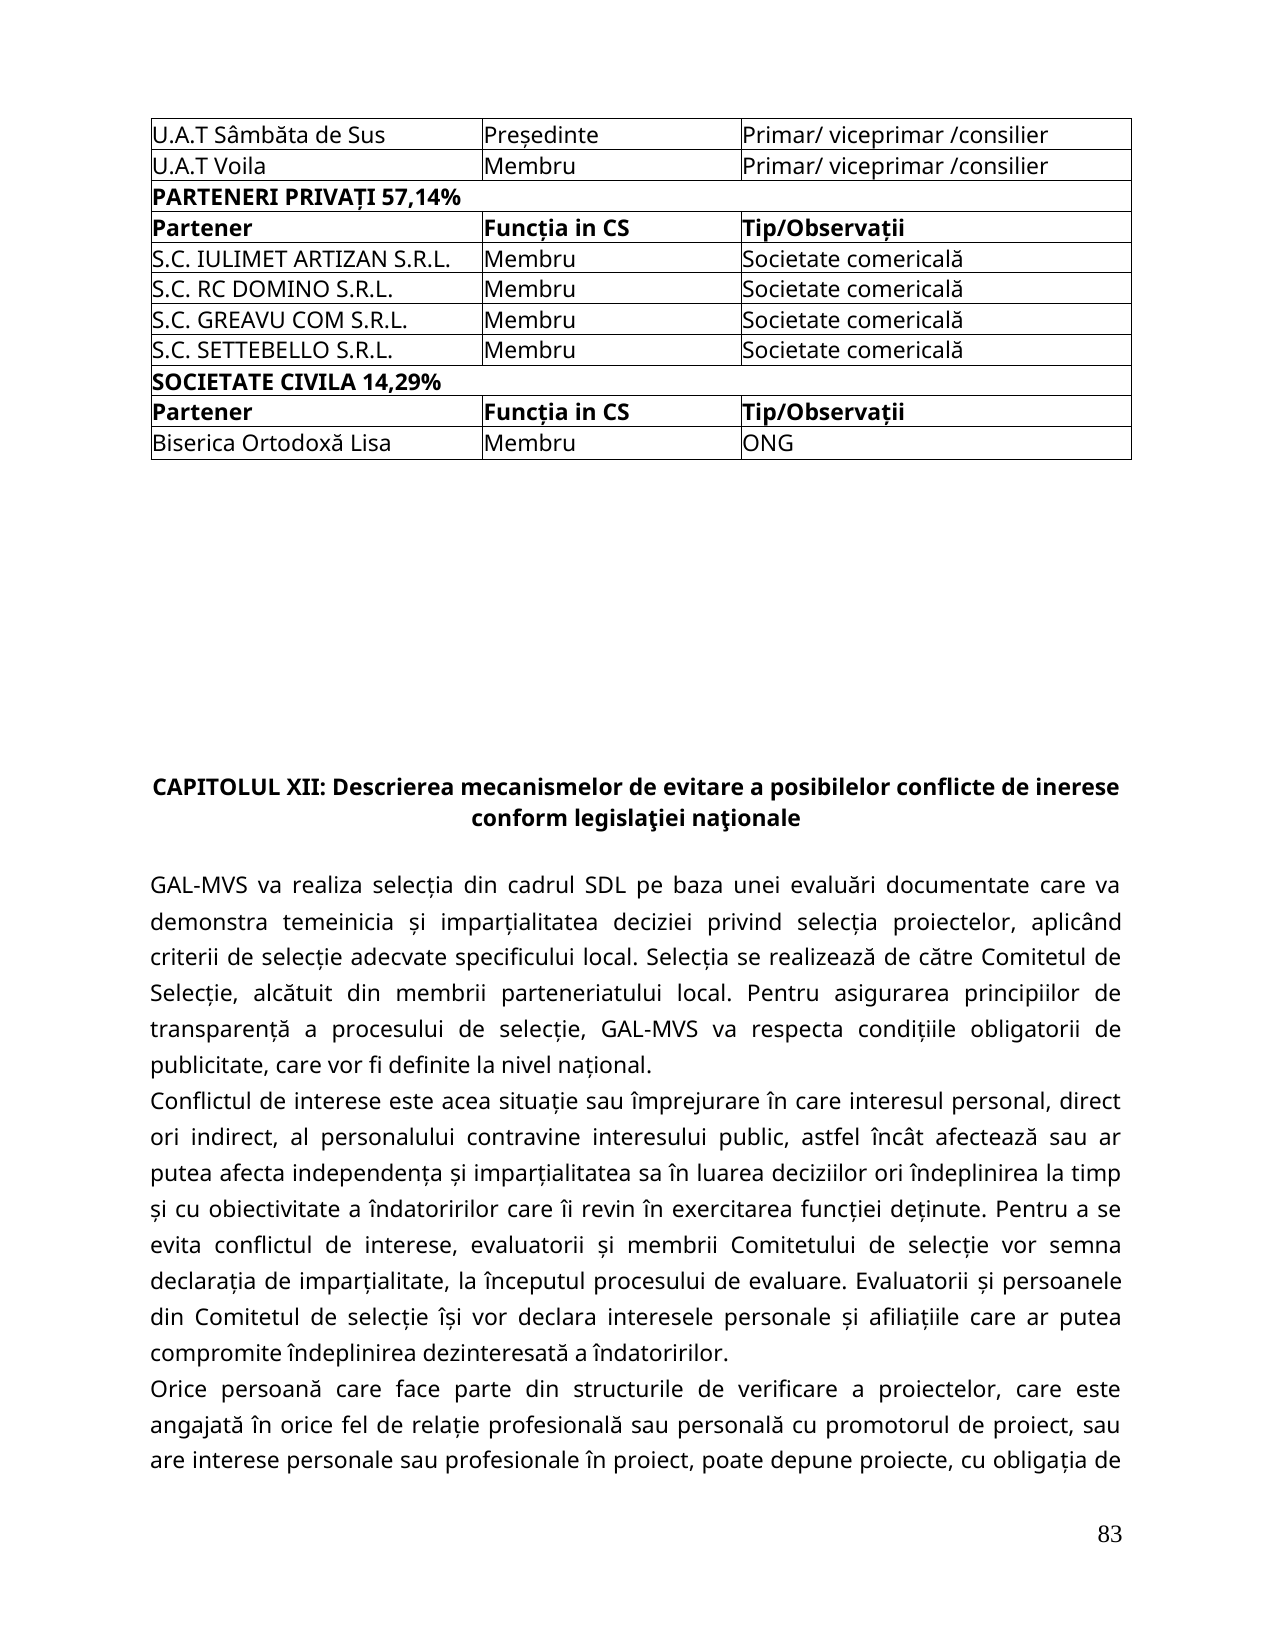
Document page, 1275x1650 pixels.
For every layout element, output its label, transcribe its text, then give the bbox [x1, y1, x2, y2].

table_cell U.A.T Sâmbăta de Sus [152, 119, 482, 149]
table_cell Membru [483, 150, 741, 180]
table_cell Partener [152, 396, 482, 426]
table_cell S.C. IULIMET ARTIZAN S.R.L. [152, 243, 482, 272]
table_cell Funcţia in CS [483, 396, 741, 426]
table_cell S.C. SETTEBELLO S.R.L. [152, 335, 482, 364]
table_cell Societate comericală [742, 243, 1131, 272]
table_cell Funcţia in CS [483, 212, 741, 242]
table_cell Membru [483, 273, 741, 303]
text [150, 1373, 1122, 1476]
table_cell Membru [483, 427, 741, 459]
table_cell U.A.T Voila [152, 150, 482, 180]
table_cell Societate comericală [742, 273, 1131, 303]
table_cell Membru [483, 243, 741, 272]
subtitle CAPITOLUL XII: Descrierea mecanismelor de evitare a posibilelor conflicte de inerese conform legislaţiei naţionale [801, 771, 1122, 833]
table_cell S.C. RC DOMINO S.R.L. [152, 273, 482, 303]
table_cell Tip/Observaţii [742, 212, 1131, 242]
table_cell Primar/ viceprimar /consilier [742, 150, 1131, 180]
subtitle CAPITOLUL XII: Descrierea mecanismelor de evitare a posibilelor conflicte de inerese conform legislaţiei naţionale [150, 771, 471, 833]
table_cell Tip/Observaţii [742, 396, 1131, 426]
table_cell Primar/ viceprimar /consilier [742, 119, 1131, 149]
table_cell ONG [742, 427, 1131, 459]
table_cell Societate comericală [742, 335, 1131, 364]
table_cell Preşedinte [483, 119, 741, 149]
table_cell SOCIETATE CIVILA 14,29% [152, 366, 1131, 395]
table_cell Societate comericală [742, 304, 1131, 333]
table_cell S.C. GREAVU COM S.R.L. [152, 304, 482, 333]
table_cell Membru [483, 304, 741, 333]
table_cell Partener [152, 212, 482, 242]
table_cell Membru [483, 335, 741, 364]
text Conflictul de interese este acea situaţie sau împrejurare în care interesul personal, direct ori indirect, al personalului contravine interesului public, astfel încât afectează sau ar putea afecta independenţa şi imparţialitatea sa în luarea deciziilor ori îndeplinirea la timp şi cu obiectivitate a îndatoririlor care îi revin în exercitarea funcţiei deţinute. Pentru a se evita conflictul de interese, evaluatorii şi membrii Comitetului de selecţie vor semna declaraţia de imparţialitate, la începutul procesului de evaluare. Evaluatorii şi persoanele din Comitetul de selecţie îşi vor declara interesele personale şi afiliaţiile care ar putea compromite îndeplinirea dezinteresată a îndatoririlor. [150, 1085, 1122, 1368]
table_cell PARTENERI PRIVAŢI 57,14% [152, 181, 1131, 211]
table_cell Biserica Ortodoxă Lisa [152, 427, 482, 459]
text GAL-MVS va realiza selecţia din cadrul SDL pe baza unei evaluări documentate care va demonstra temeinicia şi imparţialitatea deciziei privind selecţia proiectelor, aplicând criterii de selecţie adecvate specificului local. Selecţia se realizează de către Comitetul de Selecţie, alcătuit din membrii parteneriatului local. Pentru asigurarea principiilor de transparenţă a procesului de selecţie, GAL-MVS va respecta condiţiile obligatorii de publicitate, care vor fi definite la nivel naţional. [150, 869, 1122, 1080]
